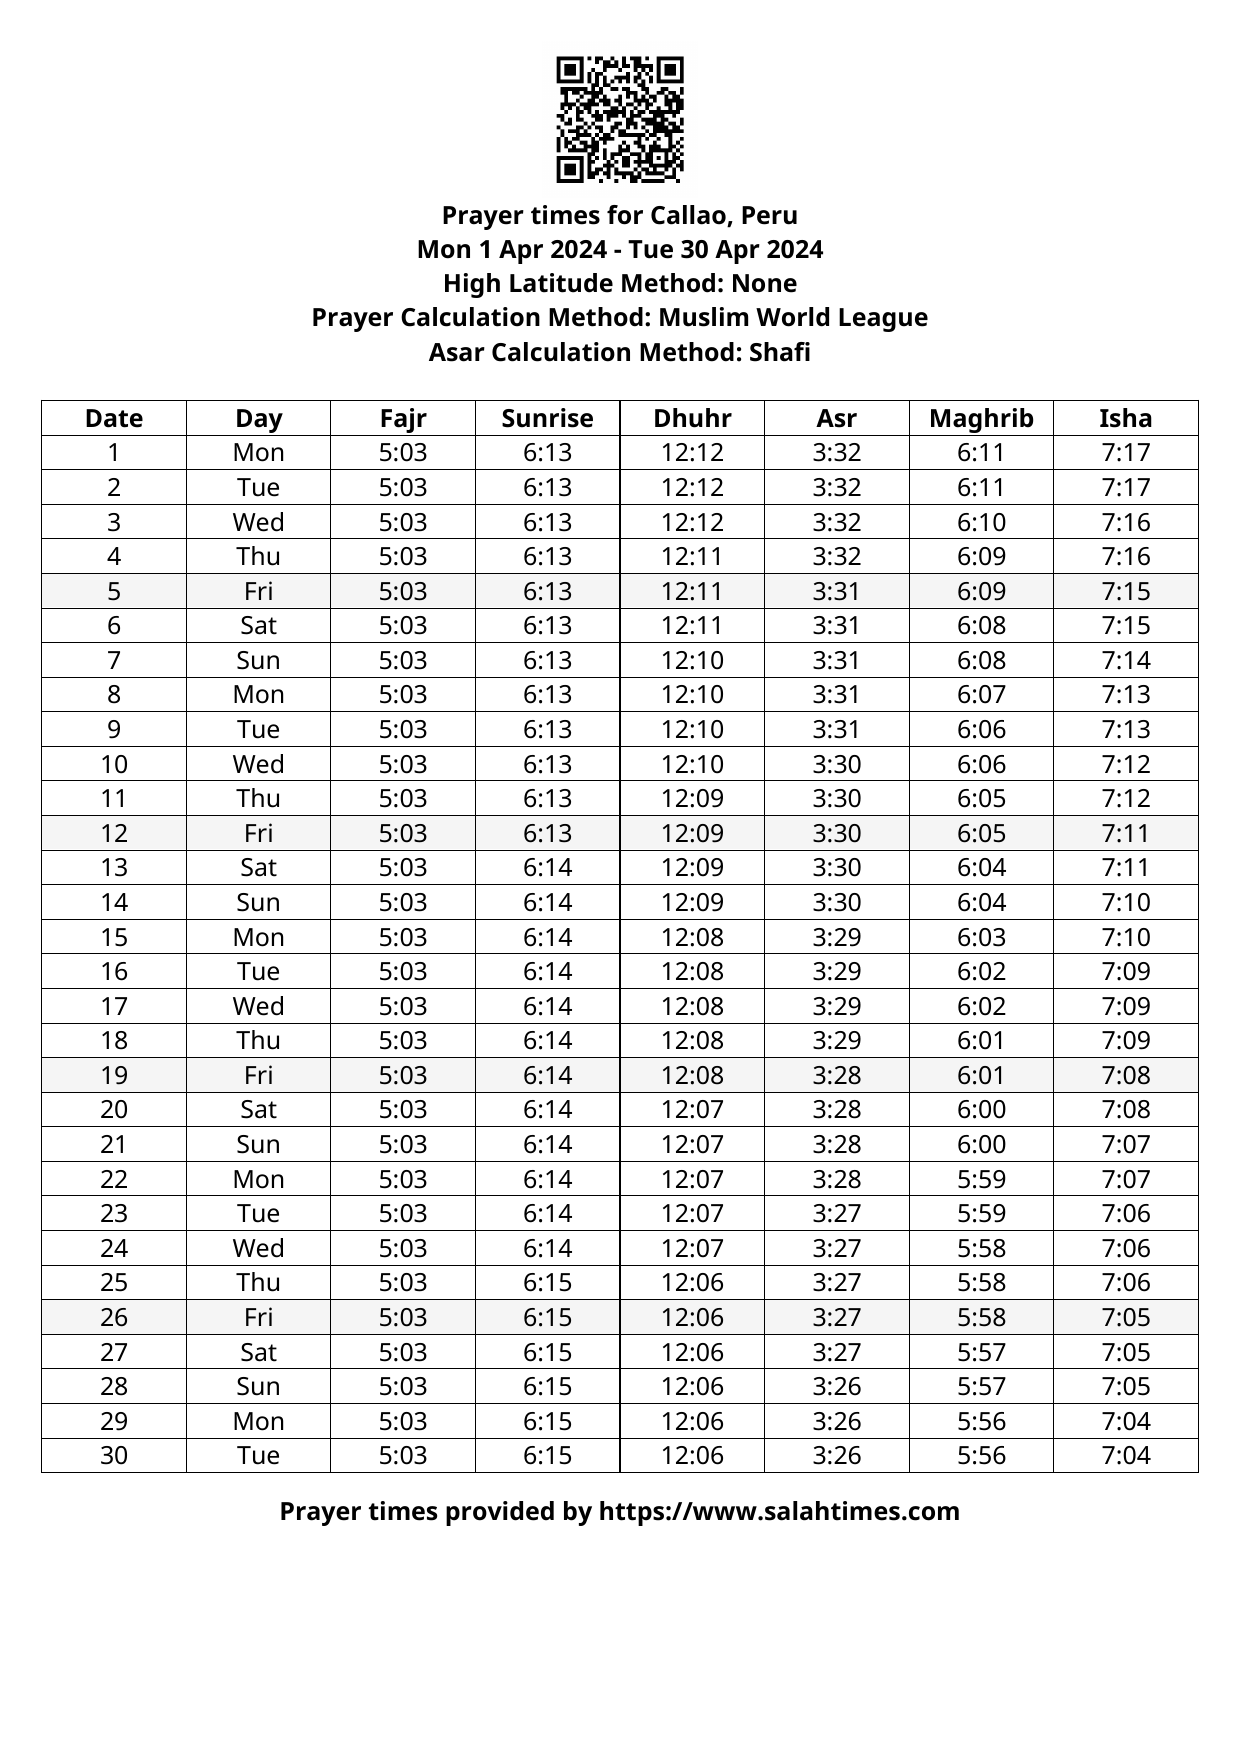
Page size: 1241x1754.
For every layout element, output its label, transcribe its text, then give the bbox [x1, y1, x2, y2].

table_cell Wed [187, 505, 330, 538]
table_cell Tue [187, 954, 330, 988]
table_cell 3:28 [765, 1127, 909, 1161]
table_cell Tue [187, 1196, 330, 1230]
table_cell 5:03 [331, 747, 475, 780]
table_cell 5:03 [331, 1127, 475, 1161]
table_cell 4 [42, 539, 186, 573]
table_cell 12:12 [621, 505, 764, 538]
table_cell Sat [187, 609, 330, 642]
table_cell 6:13 [476, 747, 619, 780]
table_cell 12:08 [621, 1024, 764, 1057]
table_cell 6:14 [476, 1162, 619, 1195]
table_cell 3:27 [765, 1196, 909, 1230]
table_cell 5:03 [331, 1439, 475, 1472]
table_cell 6:03 [910, 920, 1053, 953]
table_cell 5:03 [331, 436, 475, 469]
table_cell 30 [42, 1439, 186, 1472]
table_cell 7:05 [1054, 1335, 1198, 1368]
table_cell 7:11 [1054, 816, 1198, 849]
table_cell 6:05 [910, 816, 1053, 849]
table_cell 28 [42, 1369, 186, 1403]
table_cell 15 [42, 920, 186, 953]
table_cell 24 [42, 1231, 186, 1264]
table_cell 12:11 [621, 539, 764, 573]
table_cell 6:01 [910, 1058, 1053, 1092]
table_cell 5:03 [331, 574, 475, 607]
table_cell Tue [187, 1439, 330, 1472]
table_cell 6:13 [476, 436, 619, 469]
table_cell 17 [42, 989, 186, 1022]
text Prayer times for Callao, Peru [42, 198, 1198, 232]
table_cell Fri [187, 816, 330, 849]
table_cell Tue [187, 470, 330, 504]
table_cell 5:57 [910, 1335, 1053, 1368]
table_cell 3:29 [765, 920, 909, 953]
table_cell Fri [187, 1058, 330, 1092]
table_cell 7:10 [1054, 885, 1198, 919]
table_cell 3:31 [765, 643, 909, 677]
table_cell 3:28 [765, 1093, 909, 1126]
table_cell Fri [187, 574, 330, 607]
table_cell 29 [42, 1404, 186, 1437]
table_cell 12:09 [621, 781, 764, 815]
table_cell 6:09 [910, 574, 1053, 607]
table_cell 21 [42, 1127, 186, 1161]
table_cell Sun [187, 643, 330, 677]
table_cell 6:01 [910, 1024, 1053, 1057]
table_cell 5:03 [331, 816, 475, 849]
table_cell 12:09 [621, 816, 764, 849]
table_cell 3:32 [765, 505, 909, 538]
table_cell 3:28 [765, 1058, 909, 1092]
table_cell Wed [187, 989, 330, 1022]
table_cell Sun [187, 1369, 330, 1403]
table_cell 7:04 [1054, 1439, 1198, 1472]
table_cell 3:30 [765, 851, 909, 884]
table_cell 12:07 [621, 1127, 764, 1161]
table_cell 5:56 [910, 1404, 1053, 1437]
table_cell 5:03 [331, 505, 475, 538]
table_cell 6:13 [476, 505, 619, 538]
table_cell 3:32 [765, 539, 909, 573]
table_cell 5:03 [331, 1335, 475, 1368]
table_cell 5:03 [331, 954, 475, 988]
table_cell 5:03 [331, 1196, 475, 1230]
table_cell 5:03 [331, 678, 475, 711]
table_cell 9 [42, 712, 186, 746]
table_cell 6 [42, 609, 186, 642]
text High Latitude Method: None [42, 266, 1198, 300]
table_cell Thu [187, 781, 330, 815]
table_cell 5:03 [331, 643, 475, 677]
table_cell 22 [42, 1162, 186, 1195]
table_cell 5:03 [331, 781, 475, 815]
table_cell 6:13 [476, 609, 619, 642]
table_cell 6:13 [476, 781, 619, 815]
table_cell 5:03 [331, 1058, 475, 1092]
table_cell 12:09 [621, 885, 764, 919]
table_cell 1 [42, 436, 186, 469]
table_cell 6:00 [910, 1093, 1053, 1126]
table_cell 7:15 [1054, 609, 1198, 642]
table_cell 3:32 [765, 470, 909, 504]
text Prayer Calculation Method: Muslim World League [42, 300, 1198, 334]
table_cell Sat [187, 851, 330, 884]
table_cell 7:07 [1054, 1162, 1198, 1195]
table_cell 3 [42, 505, 186, 538]
table_cell 3:26 [765, 1369, 909, 1403]
table_cell 6:14 [476, 954, 619, 988]
table_cell 3:31 [765, 678, 909, 711]
table_cell 6:14 [476, 1093, 619, 1126]
table_cell Sun [187, 1127, 330, 1161]
table_cell 5:03 [331, 1093, 475, 1126]
table_cell 6:15 [476, 1335, 619, 1368]
table_cell 3:29 [765, 1024, 909, 1057]
table_cell 3:29 [765, 989, 909, 1022]
picture [542, 41, 699, 198]
table_cell 5:03 [331, 1266, 475, 1299]
table_header Sunrise [476, 401, 619, 434]
table_cell 3:27 [765, 1266, 909, 1299]
table_cell 7:06 [1054, 1266, 1198, 1299]
table_cell 19 [42, 1058, 186, 1092]
table_cell 6:14 [476, 851, 619, 884]
table_cell 6:06 [910, 747, 1053, 780]
table_cell 6:14 [476, 885, 619, 919]
table_cell 12:06 [621, 1369, 764, 1403]
text Prayer times provided by https://www.salahtimes.com [42, 1494, 1198, 1528]
table_cell 6:02 [910, 954, 1053, 988]
table_cell 12:08 [621, 989, 764, 1022]
table_cell 3:31 [765, 712, 909, 746]
table_cell 5:03 [331, 989, 475, 1022]
table_header Dhuhr [621, 401, 764, 434]
table_cell 6:13 [476, 539, 619, 573]
table_cell Wed [187, 747, 330, 780]
table_cell 7:04 [1054, 1404, 1198, 1437]
table_cell 6:04 [910, 885, 1053, 919]
table_cell 12:07 [621, 1196, 764, 1230]
table_cell 12:07 [621, 1231, 764, 1264]
table_cell 5:03 [331, 1369, 475, 1403]
table_cell 3:26 [765, 1439, 909, 1472]
table_cell 5:03 [331, 712, 475, 746]
table_cell 12:10 [621, 678, 764, 711]
table_cell 25 [42, 1266, 186, 1299]
table_cell 8 [42, 678, 186, 711]
table_cell 7:13 [1054, 712, 1198, 746]
table_header Fajr [331, 401, 475, 434]
table_cell 5:56 [910, 1439, 1053, 1472]
table_cell Sat [187, 1093, 330, 1126]
table_cell 6:05 [910, 781, 1053, 815]
table_cell 12:06 [621, 1335, 764, 1368]
table_cell 7:11 [1054, 851, 1198, 884]
table_cell 23 [42, 1196, 186, 1230]
table_cell 6:13 [476, 643, 619, 677]
table_cell Sun [187, 885, 330, 919]
table_cell 7:09 [1054, 1024, 1198, 1057]
table_cell 6:13 [476, 574, 619, 607]
table_cell 7:06 [1054, 1231, 1198, 1264]
table_cell 6:14 [476, 1231, 619, 1264]
table_cell 7:14 [1054, 643, 1198, 677]
table_header Isha [1054, 401, 1198, 434]
table_cell 7:17 [1054, 470, 1198, 504]
table_cell 12:07 [621, 1162, 764, 1195]
table_cell 3:30 [765, 781, 909, 815]
table_cell 7:08 [1054, 1093, 1198, 1126]
table_cell 6:11 [910, 470, 1053, 504]
table_cell 6:02 [910, 989, 1053, 1022]
table_cell 6:14 [476, 1058, 619, 1092]
table_cell 6:09 [910, 539, 1053, 573]
table_cell 6:15 [476, 1369, 619, 1403]
table_cell 5 [42, 574, 186, 607]
table_cell 5:03 [331, 1404, 475, 1437]
table_cell 7:06 [1054, 1196, 1198, 1230]
table_cell 12:06 [621, 1439, 764, 1472]
table_cell 6:15 [476, 1404, 619, 1437]
table_cell Tue [187, 712, 330, 746]
table_cell 5:59 [910, 1196, 1053, 1230]
table_cell 5:58 [910, 1300, 1053, 1334]
table_cell Sat [187, 1335, 330, 1368]
table_cell 7:08 [1054, 1058, 1198, 1092]
table_cell 7:05 [1054, 1369, 1198, 1403]
table_header Day [187, 401, 330, 434]
table_cell 6:15 [476, 1300, 619, 1334]
table_cell 7:12 [1054, 747, 1198, 780]
table_cell Mon [187, 1404, 330, 1437]
table_cell 12:07 [621, 1093, 764, 1126]
table_cell 5:03 [331, 1300, 475, 1334]
table_cell 5:03 [331, 885, 475, 919]
table_cell Thu [187, 1266, 330, 1299]
table_cell 3:31 [765, 609, 909, 642]
table_cell 11 [42, 781, 186, 815]
table_cell 2 [42, 470, 186, 504]
table_cell 3:30 [765, 885, 909, 919]
table_cell 5:03 [331, 920, 475, 953]
table_cell 5:03 [331, 851, 475, 884]
table_cell 5:57 [910, 1369, 1053, 1403]
table_cell 6:14 [476, 989, 619, 1022]
table_cell 20 [42, 1093, 186, 1126]
text Asar Calculation Method: Shafi [42, 334, 1198, 368]
table_cell 7:16 [1054, 505, 1198, 538]
table_cell 6:13 [476, 816, 619, 849]
table_cell 5:58 [910, 1231, 1053, 1264]
table_cell 6:13 [476, 712, 619, 746]
table_cell 6:11 [910, 436, 1053, 469]
table_cell Mon [187, 678, 330, 711]
table_cell 7:09 [1054, 989, 1198, 1022]
table_cell 6:08 [910, 609, 1053, 642]
table_cell 6:15 [476, 1439, 619, 1472]
table_cell Thu [187, 1024, 330, 1057]
table_cell 5:03 [331, 609, 475, 642]
table_cell 5:03 [331, 1162, 475, 1195]
table_cell 12:06 [621, 1266, 764, 1299]
table_cell 5:59 [910, 1162, 1053, 1195]
table_cell 12:10 [621, 747, 764, 780]
table_cell 12:06 [621, 1300, 764, 1334]
table_cell 3:27 [765, 1231, 909, 1264]
table_cell 6:14 [476, 1127, 619, 1161]
table_cell 12 [42, 816, 186, 849]
table_cell 7:07 [1054, 1127, 1198, 1161]
table_cell 3:30 [765, 816, 909, 849]
table_cell 5:03 [331, 470, 475, 504]
table_cell 13 [42, 851, 186, 884]
table_cell 12:12 [621, 470, 764, 504]
table_header Date [42, 401, 186, 434]
table_cell 3:31 [765, 574, 909, 607]
table_cell 12:11 [621, 574, 764, 607]
table_cell 14 [42, 885, 186, 919]
table_cell 6:10 [910, 505, 1053, 538]
table_cell 5:03 [331, 539, 475, 573]
table_cell 3:32 [765, 436, 909, 469]
table_cell 12:08 [621, 920, 764, 953]
table_cell 6:13 [476, 470, 619, 504]
table_cell 7:12 [1054, 781, 1198, 815]
table_cell 5:58 [910, 1266, 1053, 1299]
table_cell 12:10 [621, 712, 764, 746]
table_cell 3:27 [765, 1335, 909, 1368]
table_cell 3:30 [765, 747, 909, 780]
table_cell 12:09 [621, 851, 764, 884]
table_cell Mon [187, 920, 330, 953]
table_cell 7:05 [1054, 1300, 1198, 1334]
table_header Maghrib [910, 401, 1053, 434]
table_cell 7:15 [1054, 574, 1198, 607]
table_cell 12:06 [621, 1404, 764, 1437]
table_cell Thu [187, 539, 330, 573]
table_cell 6:13 [476, 678, 619, 711]
table_cell 12:12 [621, 436, 764, 469]
table_cell 12:08 [621, 1058, 764, 1092]
table_cell 5:03 [331, 1231, 475, 1264]
table_cell 16 [42, 954, 186, 988]
table_cell 12:11 [621, 609, 764, 642]
table_cell 6:15 [476, 1266, 619, 1299]
table_cell 6:04 [910, 851, 1053, 884]
table_cell 6:14 [476, 920, 619, 953]
table_cell 27 [42, 1335, 186, 1368]
table_cell 10 [42, 747, 186, 780]
table_cell 7:09 [1054, 954, 1198, 988]
table_cell 7:13 [1054, 678, 1198, 711]
table_cell 6:14 [476, 1024, 619, 1057]
table_cell 3:27 [765, 1300, 909, 1334]
table_cell 7 [42, 643, 186, 677]
table_cell Mon [187, 436, 330, 469]
table_cell 18 [42, 1024, 186, 1057]
table_cell 7:10 [1054, 920, 1198, 953]
table_cell 6:00 [910, 1127, 1053, 1161]
table_cell 7:16 [1054, 539, 1198, 573]
table_cell 26 [42, 1300, 186, 1334]
table_cell 6:08 [910, 643, 1053, 677]
table_cell Wed [187, 1231, 330, 1264]
table_cell 3:28 [765, 1162, 909, 1195]
table_cell 3:26 [765, 1404, 909, 1437]
table_cell 12:10 [621, 643, 764, 677]
table_cell 7:17 [1054, 436, 1198, 469]
table_cell Fri [187, 1300, 330, 1334]
table_cell 12:08 [621, 954, 764, 988]
table_cell 6:06 [910, 712, 1053, 746]
table_cell Mon [187, 1162, 330, 1195]
table_cell 6:07 [910, 678, 1053, 711]
table_cell 6:14 [476, 1196, 619, 1230]
table_cell 5:03 [331, 1024, 475, 1057]
text Mon 1 Apr 2024 - Tue 30 Apr 2024 [42, 232, 1198, 266]
table_cell 3:29 [765, 954, 909, 988]
table_header Asr [765, 401, 909, 434]
